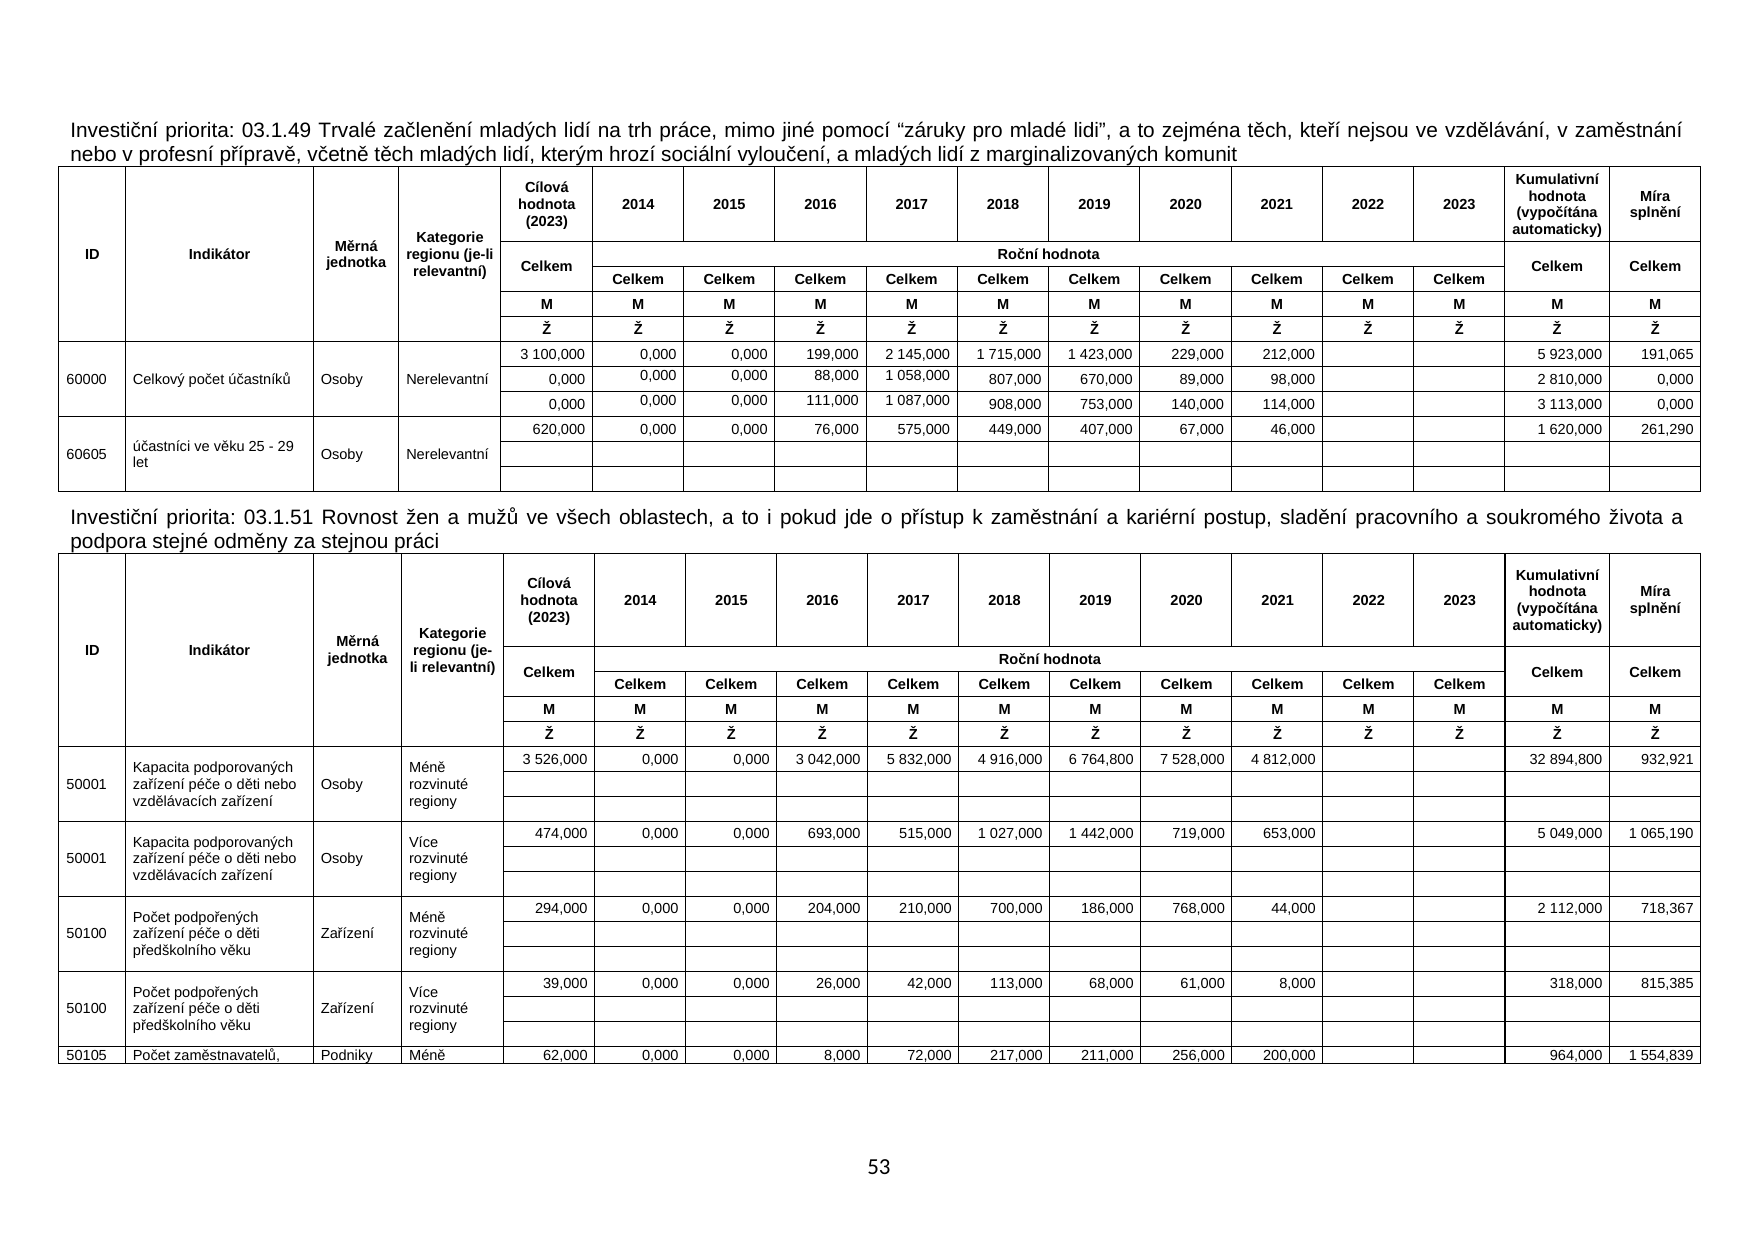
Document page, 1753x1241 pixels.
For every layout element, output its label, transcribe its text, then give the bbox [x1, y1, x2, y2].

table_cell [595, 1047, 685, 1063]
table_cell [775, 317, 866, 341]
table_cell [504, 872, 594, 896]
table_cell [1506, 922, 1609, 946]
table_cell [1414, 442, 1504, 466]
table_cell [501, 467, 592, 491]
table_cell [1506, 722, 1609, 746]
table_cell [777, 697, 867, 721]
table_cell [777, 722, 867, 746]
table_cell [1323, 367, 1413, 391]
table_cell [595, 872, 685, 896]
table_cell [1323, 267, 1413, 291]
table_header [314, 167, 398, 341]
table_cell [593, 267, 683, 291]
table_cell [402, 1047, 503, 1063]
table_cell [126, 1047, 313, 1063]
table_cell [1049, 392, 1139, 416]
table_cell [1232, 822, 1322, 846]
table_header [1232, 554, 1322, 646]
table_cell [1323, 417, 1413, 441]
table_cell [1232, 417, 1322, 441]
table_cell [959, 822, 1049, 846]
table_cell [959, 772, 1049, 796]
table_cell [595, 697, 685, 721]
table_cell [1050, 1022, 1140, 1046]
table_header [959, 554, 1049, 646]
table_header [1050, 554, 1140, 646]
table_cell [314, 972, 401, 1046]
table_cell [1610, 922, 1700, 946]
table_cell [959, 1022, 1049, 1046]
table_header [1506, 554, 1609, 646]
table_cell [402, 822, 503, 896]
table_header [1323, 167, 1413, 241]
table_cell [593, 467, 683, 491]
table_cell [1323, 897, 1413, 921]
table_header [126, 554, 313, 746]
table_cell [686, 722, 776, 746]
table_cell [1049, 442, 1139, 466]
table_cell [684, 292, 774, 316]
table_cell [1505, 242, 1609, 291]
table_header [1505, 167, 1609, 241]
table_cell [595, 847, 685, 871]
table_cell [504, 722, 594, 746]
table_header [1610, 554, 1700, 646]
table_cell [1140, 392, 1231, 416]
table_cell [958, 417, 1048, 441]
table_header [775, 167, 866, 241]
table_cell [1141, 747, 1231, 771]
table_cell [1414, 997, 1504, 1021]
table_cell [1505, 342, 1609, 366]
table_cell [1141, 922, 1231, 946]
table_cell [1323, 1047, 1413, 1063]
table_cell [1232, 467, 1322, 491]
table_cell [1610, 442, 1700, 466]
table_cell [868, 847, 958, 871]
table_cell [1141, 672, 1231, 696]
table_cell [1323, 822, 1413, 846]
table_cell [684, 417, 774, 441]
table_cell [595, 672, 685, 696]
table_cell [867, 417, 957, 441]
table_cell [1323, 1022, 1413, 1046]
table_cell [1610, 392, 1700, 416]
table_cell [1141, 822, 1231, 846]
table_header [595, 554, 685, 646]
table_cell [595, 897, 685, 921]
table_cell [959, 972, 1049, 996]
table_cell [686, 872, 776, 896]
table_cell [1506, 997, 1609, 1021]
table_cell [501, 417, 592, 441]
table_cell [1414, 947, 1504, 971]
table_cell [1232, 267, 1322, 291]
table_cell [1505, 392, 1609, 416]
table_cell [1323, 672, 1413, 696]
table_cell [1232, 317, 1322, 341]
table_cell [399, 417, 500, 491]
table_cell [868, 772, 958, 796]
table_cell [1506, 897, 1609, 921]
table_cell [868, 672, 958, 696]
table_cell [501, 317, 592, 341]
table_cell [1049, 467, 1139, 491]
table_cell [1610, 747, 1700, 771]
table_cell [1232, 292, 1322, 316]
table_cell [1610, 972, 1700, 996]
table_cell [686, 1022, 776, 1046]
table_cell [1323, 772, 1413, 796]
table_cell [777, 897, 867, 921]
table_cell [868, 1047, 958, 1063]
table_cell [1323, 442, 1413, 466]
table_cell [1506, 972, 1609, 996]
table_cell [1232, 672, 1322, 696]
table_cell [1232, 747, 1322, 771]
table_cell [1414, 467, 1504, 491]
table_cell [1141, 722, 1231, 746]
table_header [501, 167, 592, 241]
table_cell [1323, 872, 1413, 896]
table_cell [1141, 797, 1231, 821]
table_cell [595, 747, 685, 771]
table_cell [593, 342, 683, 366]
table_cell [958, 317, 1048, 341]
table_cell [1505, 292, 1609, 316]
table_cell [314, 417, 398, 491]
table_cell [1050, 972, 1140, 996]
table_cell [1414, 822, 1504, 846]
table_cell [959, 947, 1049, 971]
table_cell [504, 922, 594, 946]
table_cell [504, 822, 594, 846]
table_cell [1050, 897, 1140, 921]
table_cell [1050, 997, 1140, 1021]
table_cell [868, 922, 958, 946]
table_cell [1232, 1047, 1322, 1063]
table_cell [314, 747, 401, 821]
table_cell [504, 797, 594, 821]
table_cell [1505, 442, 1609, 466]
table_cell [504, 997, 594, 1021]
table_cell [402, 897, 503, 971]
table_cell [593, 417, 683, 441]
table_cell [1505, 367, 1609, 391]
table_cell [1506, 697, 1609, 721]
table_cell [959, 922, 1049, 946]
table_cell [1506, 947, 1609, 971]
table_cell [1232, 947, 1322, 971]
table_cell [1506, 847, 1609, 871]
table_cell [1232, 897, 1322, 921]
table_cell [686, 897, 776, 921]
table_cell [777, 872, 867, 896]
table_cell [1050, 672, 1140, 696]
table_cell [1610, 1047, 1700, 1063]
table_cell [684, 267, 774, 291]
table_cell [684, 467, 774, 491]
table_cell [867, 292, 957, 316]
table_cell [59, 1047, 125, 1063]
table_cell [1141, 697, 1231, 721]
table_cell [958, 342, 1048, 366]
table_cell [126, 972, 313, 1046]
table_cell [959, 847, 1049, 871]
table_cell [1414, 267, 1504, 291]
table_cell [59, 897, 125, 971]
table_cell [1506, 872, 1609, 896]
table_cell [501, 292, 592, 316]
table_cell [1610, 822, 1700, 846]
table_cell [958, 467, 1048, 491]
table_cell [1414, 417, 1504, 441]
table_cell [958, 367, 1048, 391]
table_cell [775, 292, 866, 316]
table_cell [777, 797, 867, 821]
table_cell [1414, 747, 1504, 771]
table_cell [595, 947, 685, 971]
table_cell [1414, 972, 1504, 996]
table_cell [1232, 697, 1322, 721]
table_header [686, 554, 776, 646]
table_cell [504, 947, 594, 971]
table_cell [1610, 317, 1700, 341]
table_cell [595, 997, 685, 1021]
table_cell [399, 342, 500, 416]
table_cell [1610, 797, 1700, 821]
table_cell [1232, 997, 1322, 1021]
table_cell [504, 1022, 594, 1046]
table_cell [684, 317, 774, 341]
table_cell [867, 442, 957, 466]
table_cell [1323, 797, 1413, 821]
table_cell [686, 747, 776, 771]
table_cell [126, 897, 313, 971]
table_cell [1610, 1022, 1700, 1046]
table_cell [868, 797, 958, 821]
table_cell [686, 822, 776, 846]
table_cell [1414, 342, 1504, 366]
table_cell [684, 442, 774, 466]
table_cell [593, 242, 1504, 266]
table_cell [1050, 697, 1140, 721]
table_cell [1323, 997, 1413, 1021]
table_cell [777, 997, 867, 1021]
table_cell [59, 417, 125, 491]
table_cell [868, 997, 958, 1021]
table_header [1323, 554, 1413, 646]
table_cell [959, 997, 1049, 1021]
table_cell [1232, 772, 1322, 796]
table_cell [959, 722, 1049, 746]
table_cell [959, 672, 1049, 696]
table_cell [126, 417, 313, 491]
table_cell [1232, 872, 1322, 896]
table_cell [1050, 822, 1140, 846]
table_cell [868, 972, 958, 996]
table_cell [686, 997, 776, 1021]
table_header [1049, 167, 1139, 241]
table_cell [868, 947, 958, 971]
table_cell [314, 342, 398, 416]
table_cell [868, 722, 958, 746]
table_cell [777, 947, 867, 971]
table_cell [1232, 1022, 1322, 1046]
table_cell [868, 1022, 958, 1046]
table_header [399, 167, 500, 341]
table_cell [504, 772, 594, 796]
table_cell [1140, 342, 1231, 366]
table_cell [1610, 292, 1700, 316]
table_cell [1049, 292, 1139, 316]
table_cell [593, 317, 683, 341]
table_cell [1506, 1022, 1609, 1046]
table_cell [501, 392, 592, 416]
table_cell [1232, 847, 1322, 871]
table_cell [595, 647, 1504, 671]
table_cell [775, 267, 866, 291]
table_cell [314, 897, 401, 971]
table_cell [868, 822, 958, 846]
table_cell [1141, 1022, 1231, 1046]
text Investiční priorita: 03.1.51 Rovnost žen a mužů ve všech oblastech, a to i pokud jde o přístup k zaměstnání a kariérní postup, sladění pracovního a soukromého života a podpora stejné odměny za stejnou práci [70, 504, 1686, 552]
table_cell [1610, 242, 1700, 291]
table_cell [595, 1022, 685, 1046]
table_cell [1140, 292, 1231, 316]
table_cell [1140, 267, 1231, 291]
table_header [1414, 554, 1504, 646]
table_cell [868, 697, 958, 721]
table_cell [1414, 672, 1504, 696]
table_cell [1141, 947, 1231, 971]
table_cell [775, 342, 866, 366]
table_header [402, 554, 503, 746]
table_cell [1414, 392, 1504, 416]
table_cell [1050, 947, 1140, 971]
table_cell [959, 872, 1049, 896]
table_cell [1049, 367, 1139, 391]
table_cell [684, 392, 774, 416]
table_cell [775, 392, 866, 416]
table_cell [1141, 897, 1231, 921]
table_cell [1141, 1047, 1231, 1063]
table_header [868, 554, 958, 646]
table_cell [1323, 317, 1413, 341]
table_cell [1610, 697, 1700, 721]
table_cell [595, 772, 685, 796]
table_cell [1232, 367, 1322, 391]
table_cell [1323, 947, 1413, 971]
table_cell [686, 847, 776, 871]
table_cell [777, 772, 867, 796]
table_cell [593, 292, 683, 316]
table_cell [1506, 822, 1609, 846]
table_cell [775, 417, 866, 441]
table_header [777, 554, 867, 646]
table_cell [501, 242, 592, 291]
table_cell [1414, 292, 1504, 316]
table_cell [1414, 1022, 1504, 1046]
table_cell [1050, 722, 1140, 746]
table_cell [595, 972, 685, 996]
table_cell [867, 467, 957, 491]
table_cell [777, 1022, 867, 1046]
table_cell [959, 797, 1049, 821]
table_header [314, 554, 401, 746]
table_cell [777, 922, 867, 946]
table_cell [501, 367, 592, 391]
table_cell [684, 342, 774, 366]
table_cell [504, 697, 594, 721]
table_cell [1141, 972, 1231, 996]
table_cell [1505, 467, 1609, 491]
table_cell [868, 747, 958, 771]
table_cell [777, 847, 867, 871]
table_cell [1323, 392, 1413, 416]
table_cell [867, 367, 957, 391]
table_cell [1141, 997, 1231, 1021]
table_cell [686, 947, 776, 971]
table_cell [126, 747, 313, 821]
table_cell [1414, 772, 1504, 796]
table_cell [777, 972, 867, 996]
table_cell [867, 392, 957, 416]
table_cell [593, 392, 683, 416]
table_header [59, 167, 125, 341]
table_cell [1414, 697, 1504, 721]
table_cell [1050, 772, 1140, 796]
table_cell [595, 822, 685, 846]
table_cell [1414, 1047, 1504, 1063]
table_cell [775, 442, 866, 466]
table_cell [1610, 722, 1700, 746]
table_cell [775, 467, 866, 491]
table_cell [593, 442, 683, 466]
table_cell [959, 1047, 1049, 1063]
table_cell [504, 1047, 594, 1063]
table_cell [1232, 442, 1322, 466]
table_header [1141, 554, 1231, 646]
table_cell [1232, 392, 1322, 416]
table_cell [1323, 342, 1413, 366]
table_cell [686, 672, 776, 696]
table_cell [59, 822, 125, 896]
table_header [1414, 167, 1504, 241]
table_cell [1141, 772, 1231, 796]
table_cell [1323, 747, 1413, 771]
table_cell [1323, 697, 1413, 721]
text Investiční priorita: 03.1.49 Trvalé začlenění mladých lidí na trh práce, mimo jiné pomocí “záruky pro mladé lidi”, a to zejména těch, kteří nejsou ve vzdělávání, v zaměstnání nebo v profesní přípravě, včetně těch mladých lidí, kterým hrozí sociální vyloučení, a mladých lidí z marginalizovaných komunit [70, 118, 1686, 166]
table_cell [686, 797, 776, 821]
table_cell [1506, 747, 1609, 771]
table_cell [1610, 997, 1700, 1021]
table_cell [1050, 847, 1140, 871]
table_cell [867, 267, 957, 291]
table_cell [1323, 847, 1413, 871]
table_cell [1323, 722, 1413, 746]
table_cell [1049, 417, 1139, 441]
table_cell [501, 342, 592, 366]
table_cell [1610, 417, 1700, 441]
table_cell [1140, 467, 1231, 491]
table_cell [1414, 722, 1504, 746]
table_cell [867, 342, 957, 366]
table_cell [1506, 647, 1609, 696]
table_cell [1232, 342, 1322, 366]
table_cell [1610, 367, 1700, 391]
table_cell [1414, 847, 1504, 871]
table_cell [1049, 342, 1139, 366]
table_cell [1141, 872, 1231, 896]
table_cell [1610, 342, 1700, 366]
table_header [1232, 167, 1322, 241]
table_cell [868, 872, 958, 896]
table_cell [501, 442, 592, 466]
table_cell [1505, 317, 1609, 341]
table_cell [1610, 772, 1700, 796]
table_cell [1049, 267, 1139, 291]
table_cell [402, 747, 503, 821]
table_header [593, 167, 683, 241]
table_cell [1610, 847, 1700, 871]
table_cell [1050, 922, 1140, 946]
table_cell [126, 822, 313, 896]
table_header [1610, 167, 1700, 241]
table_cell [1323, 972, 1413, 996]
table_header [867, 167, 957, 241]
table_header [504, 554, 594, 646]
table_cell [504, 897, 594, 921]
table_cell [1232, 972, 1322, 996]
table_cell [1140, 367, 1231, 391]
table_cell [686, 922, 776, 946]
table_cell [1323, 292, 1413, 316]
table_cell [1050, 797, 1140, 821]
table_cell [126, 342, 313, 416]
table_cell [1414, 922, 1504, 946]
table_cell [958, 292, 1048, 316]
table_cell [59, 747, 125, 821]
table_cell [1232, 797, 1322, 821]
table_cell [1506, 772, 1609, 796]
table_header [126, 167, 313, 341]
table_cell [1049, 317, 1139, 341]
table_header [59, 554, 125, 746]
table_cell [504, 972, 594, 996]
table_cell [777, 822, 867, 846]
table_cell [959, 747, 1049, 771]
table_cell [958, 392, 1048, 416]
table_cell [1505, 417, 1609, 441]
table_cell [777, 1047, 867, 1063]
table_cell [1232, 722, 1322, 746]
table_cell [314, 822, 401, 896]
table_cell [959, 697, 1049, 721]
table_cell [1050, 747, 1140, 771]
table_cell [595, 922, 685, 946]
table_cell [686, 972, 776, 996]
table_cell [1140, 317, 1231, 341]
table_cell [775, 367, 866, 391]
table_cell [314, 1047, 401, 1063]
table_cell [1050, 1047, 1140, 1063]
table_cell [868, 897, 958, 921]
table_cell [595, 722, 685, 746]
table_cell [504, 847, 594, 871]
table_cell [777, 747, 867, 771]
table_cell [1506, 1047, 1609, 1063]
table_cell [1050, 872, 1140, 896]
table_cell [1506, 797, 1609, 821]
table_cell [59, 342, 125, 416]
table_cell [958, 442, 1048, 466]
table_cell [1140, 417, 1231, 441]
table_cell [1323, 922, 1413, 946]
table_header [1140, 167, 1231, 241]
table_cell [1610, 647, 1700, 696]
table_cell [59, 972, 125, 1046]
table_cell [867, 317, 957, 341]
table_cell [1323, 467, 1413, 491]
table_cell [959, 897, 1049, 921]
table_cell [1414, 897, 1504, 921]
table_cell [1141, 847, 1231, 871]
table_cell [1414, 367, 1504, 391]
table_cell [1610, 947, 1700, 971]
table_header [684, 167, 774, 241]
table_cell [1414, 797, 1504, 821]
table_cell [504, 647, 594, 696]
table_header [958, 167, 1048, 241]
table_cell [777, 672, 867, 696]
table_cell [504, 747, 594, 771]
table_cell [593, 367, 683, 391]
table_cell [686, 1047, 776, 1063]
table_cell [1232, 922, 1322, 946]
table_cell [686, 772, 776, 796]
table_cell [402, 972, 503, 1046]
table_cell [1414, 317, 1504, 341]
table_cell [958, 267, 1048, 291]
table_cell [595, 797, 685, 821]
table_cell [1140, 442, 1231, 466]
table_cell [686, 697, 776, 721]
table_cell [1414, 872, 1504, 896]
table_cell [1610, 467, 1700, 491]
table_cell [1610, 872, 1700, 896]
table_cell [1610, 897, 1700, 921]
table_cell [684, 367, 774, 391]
